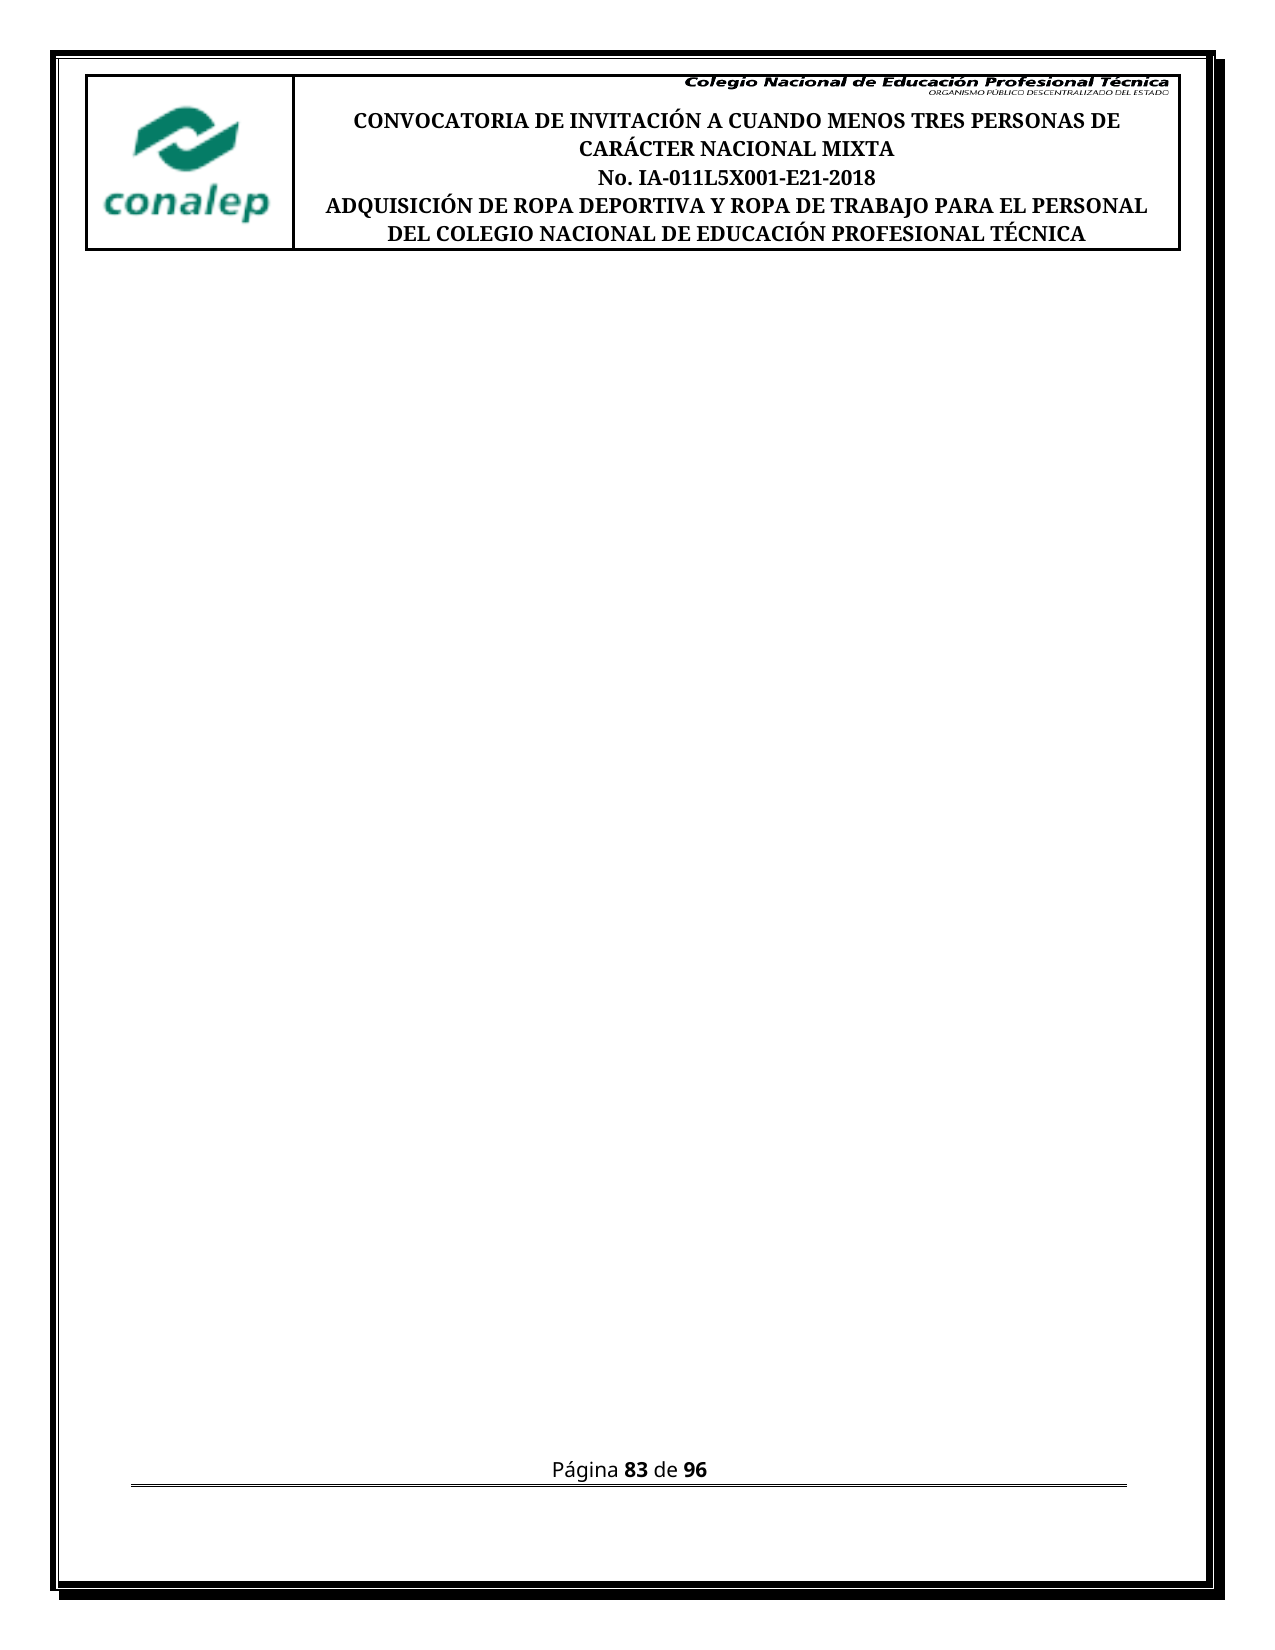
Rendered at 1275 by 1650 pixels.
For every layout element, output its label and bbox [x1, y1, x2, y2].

picture [685, 77, 1169, 95]
